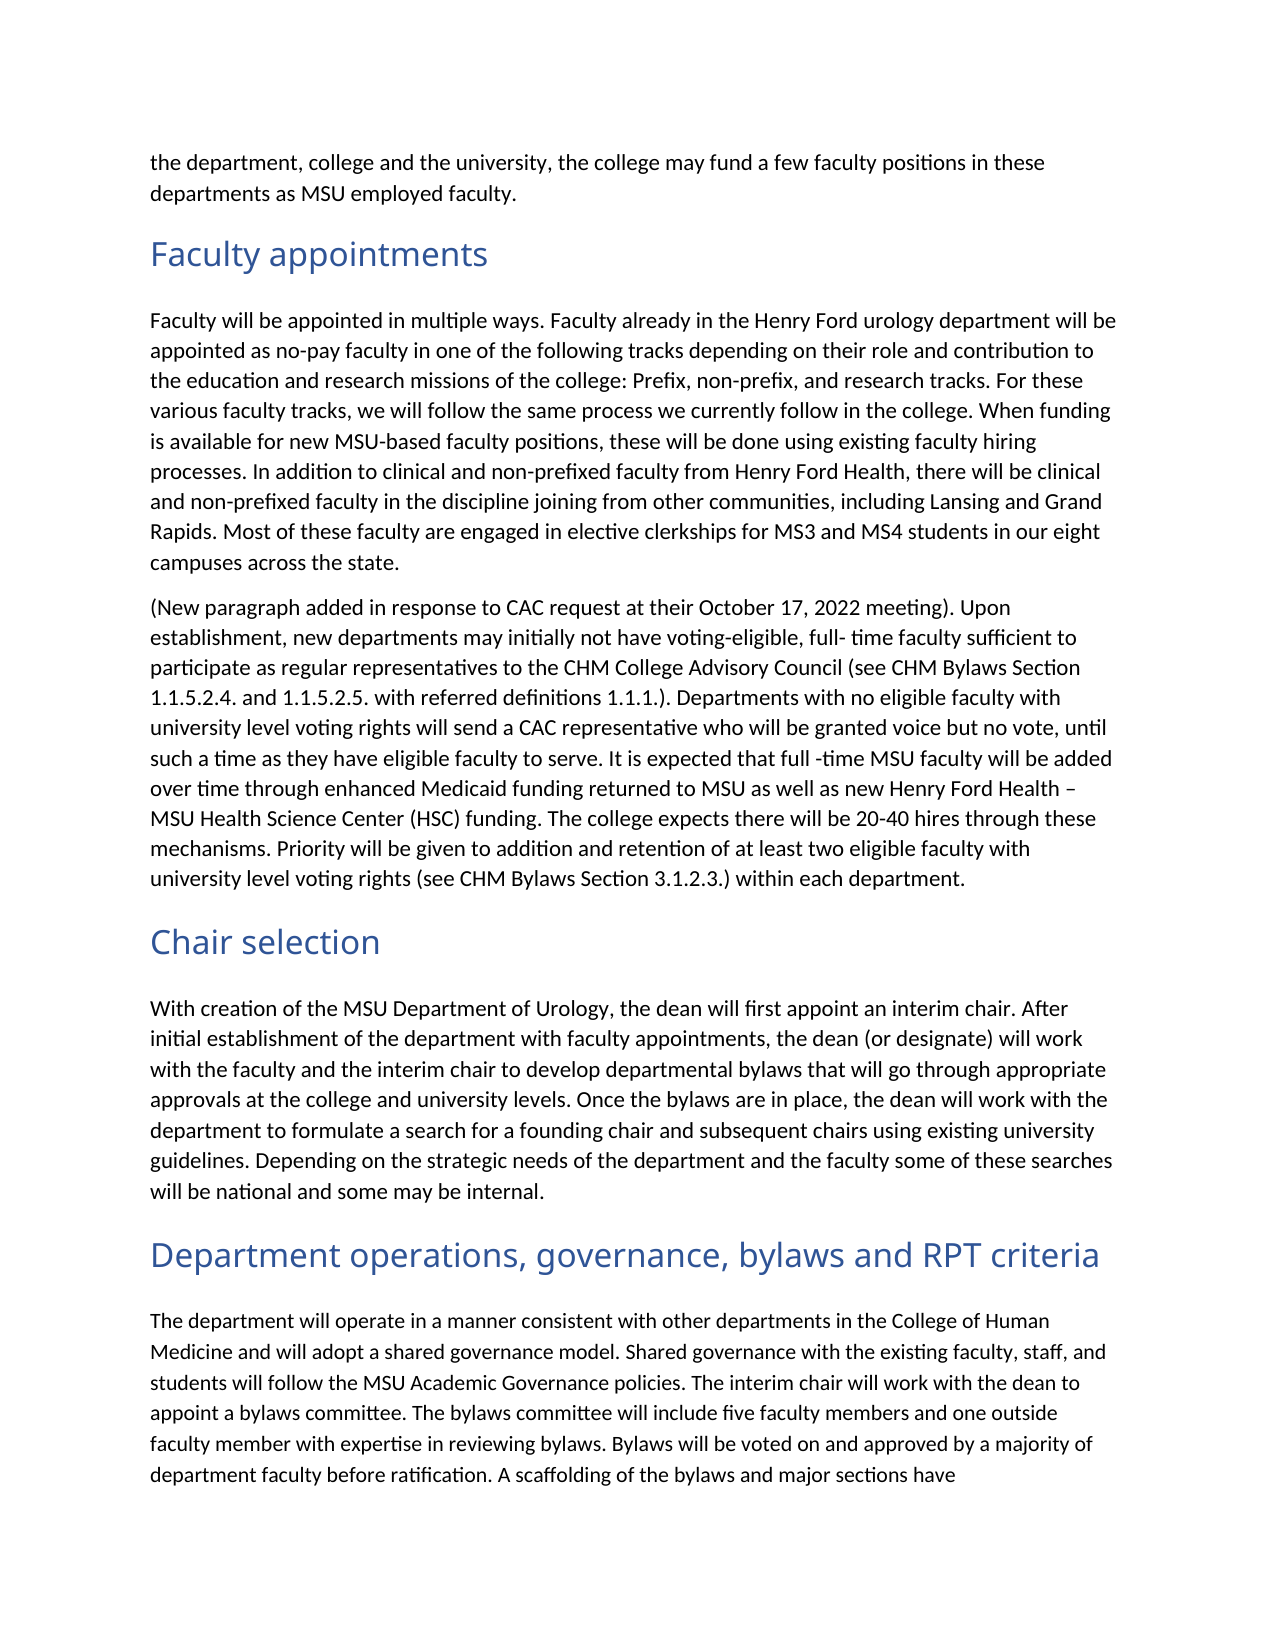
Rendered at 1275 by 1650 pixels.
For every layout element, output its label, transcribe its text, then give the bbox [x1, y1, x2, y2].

text Faculty appointments [150, 231, 1125, 276]
text Chair selection [150, 919, 1125, 964]
text the department, college and the university, the college may fund a few faculty positions in these departments as MSU employed faculty. [150, 148, 1048, 207]
text With creation of the MSU Department of Urology, the dean will first appoint an interim chair. After initial establishment of the department with faculty appointments, the dean (or designate) will work with the faculty and the interim chair to develop departmental bylaws that will go through appropriate approvals at the college and university levels. Once the bylaws are in place, the dean will work with the department to formulate a search for a founding chair and subsequent chairs using existing university guidelines. Depending on the strategic needs of the department and the faculty some of these searches will be national and some may be internal. [150, 994, 1114, 1205]
text Department operations, governance, bylaws and RPT criteria [150, 1232, 1125, 1277]
text The department will operate in a manner consistent with other departments in the College of Human Medicine and will adopt a shared governance model. Shared governance with the existing faculty, staff, and students will follow the MSU Academic Governance policies. The interim chair will work with the dean to appoint a bylaws committee. The bylaws committee will include five faculty members and one outside faculty member with expertise in reviewing bylaws. Bylaws will be voted on and approved by a majority of department faculty before ratification. A scaffolding of the bylaws and major sections have [150, 1308, 1112, 1487]
text (New paragraph added in response to CAC request at their October 17, 2022 meeting). Upon establishment, new departments may initially not have voting-eligible, full- time faculty sufficient to participate as regular representatives to the CHM College Advisory Council (see CHM Bylaws Section 1.1.5.2.4. and 1.1.5.2.5. with referred definitions 1.1.1.). Departments with no eligible faculty with university level voting rights will send a CAC representative who will be granted voice but no vote, until such a time as they have eligible faculty to serve. It is expected that full -time MSU faculty will be added over time through enhanced Medicaid funding returned to MSU as well as new Henry Ford Health – MSU Health Science Center (HSC) funding. The college expects there will be 20-40 hires through these mechanisms. Priority will be given to addition and retention of at least two eligible faculty with university level voting rights (see CHM Bylaws Section 3.1.2.3.) within each department. [150, 593, 1114, 892]
text Faculty will be appointed in multiple ways. Faculty already in the Henry Ford urology department will be appointed as no-pay faculty in one of the following tracks depending on their role and contribution to the education and research missions of the college: Prefix, non-prefix, and research tracks. For these various faculty tracks, we will follow the same process we currently follow in the college. When funding is available for new MSU-based faculty positions, these will be done using existing faculty hiring processes. In addition to clinical and non-prefixed faculty from Henry Ford Health, there will be clinical and non-prefixed faculty in the discipline joining from other communities, including Lansing and Grand Rapids. Most of these faculty are engaged in elective clerkships for MS3 and MS4 students in our eight campuses across the state. [150, 306, 1119, 576]
